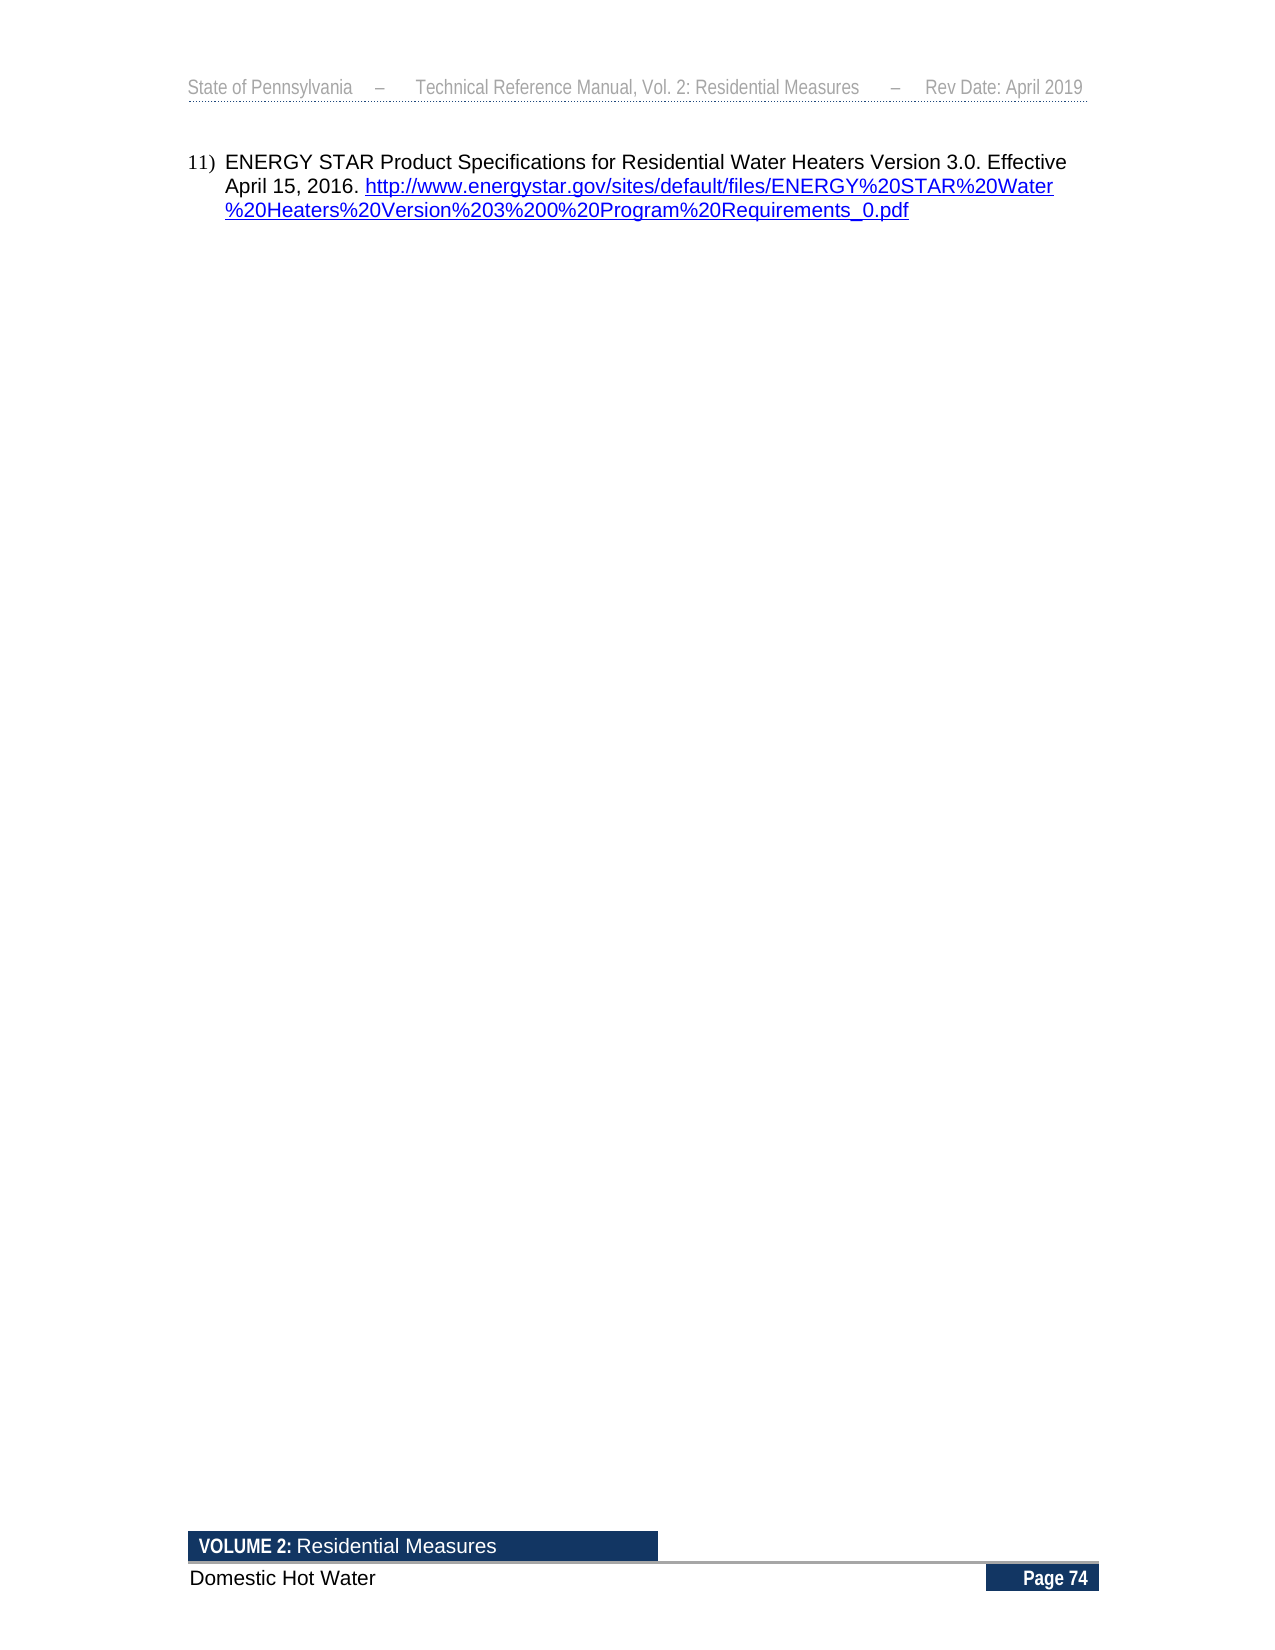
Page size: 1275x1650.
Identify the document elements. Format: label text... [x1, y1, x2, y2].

list ENERGY STAR Product Specifications for Residential Water Heaters Version 3.0. Effective April 15, 2016. http://www.energystar.gov/sites/default/files/ENERGY%20STAR%20Water%20Heaters%20Version%203%200%20Program%20Requirements_0.pdf [187, 150, 1087, 222]
